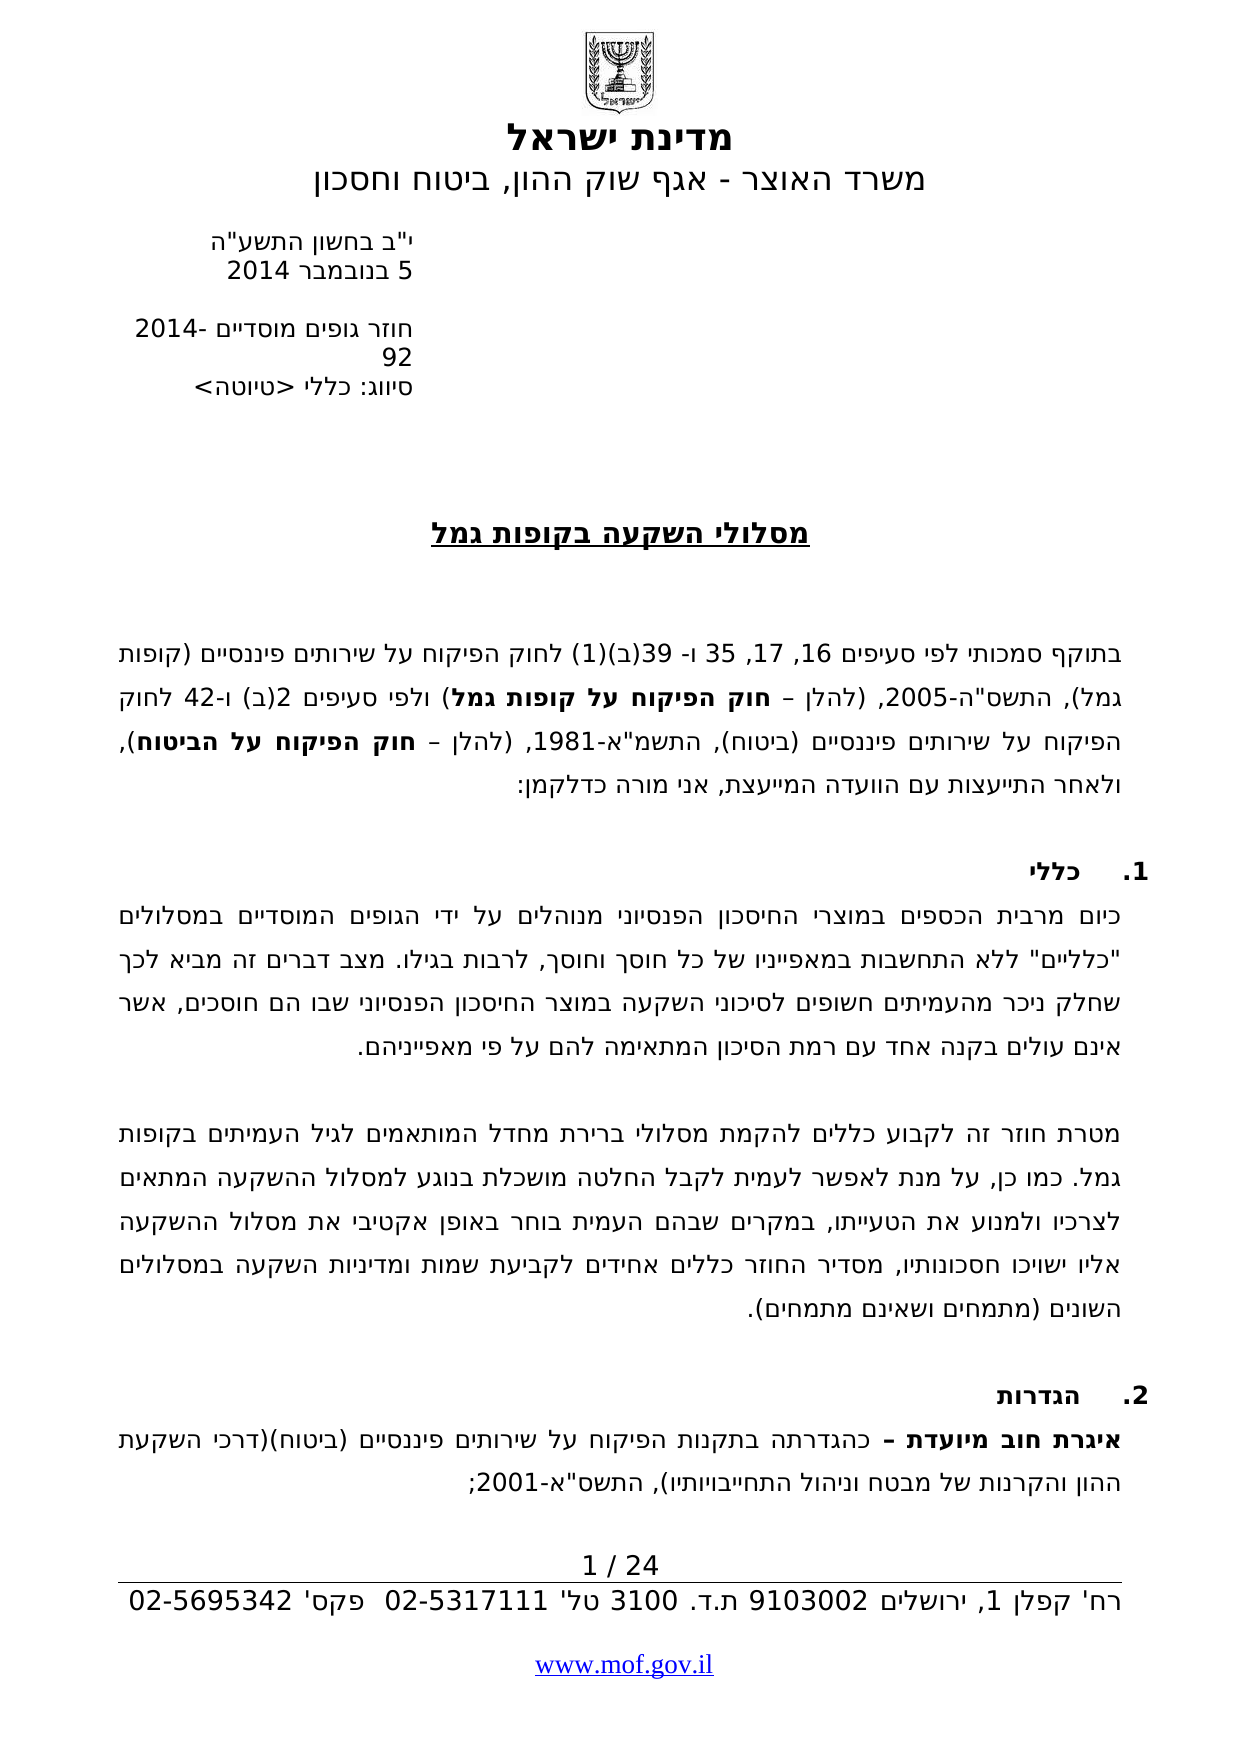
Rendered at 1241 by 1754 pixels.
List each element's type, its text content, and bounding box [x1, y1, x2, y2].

list כללי [118, 857, 1122, 886]
picture [581, 29, 659, 116]
text כיום מרבית הכספים במוצרי החיסכון הפנסיוני מנוהלים על ידי הגופים המוסדיים במסלולים "כלליים" ללא התחשבות במאפייניו של כל חוסך וחוסך, לרבות בגילו. מצב דברים זה מביא לכך שחלק ניכר מהעמיתים חשופים לסיכוני השקעה במוצר החיסכון הפנסיוני שבו הם חוסכים, אשר אינם עולים בקנה אחד עם רמת הסיכון המתאימה להם על פי מאפייניהם. [118, 901, 1122, 1061]
text מסלולי השקעה בקופות גמל [118, 516, 1122, 550]
text איגרת חוב מיועדת – כהגדרתה בתקנות הפיקוח על שירותים פיננסיים (ביטוח)(דרכי השקעת ההון והקרנות של מבטח וניהול התחייבויותיו), התשס"א-2001; [118, 1425, 1122, 1498]
text י"ב בחשון התשע"ה 5 בנובמבר 2014 [118, 227, 413, 285]
text בתוקף סמכותי לפי סעיפים 16, 17, 35 ו- 39(ב)(1) לחוק הפיקוח על שירותים פיננסיים (קופות גמל), התשס"ה-2005, (להלן – חוק הפיקוח על קופות גמל) ולפי סעיפים 2(ב) ו-42 לחוק הפיקוח על שירותים פיננסיים (ביטוח), התשמ"א-1981, (להלן – חוק הפיקוח על הביטוח), ולאחר התייעצות עם הוועדה המייעצת, אני מורה כדלקמן: [118, 639, 1122, 799]
text מטרת חוזר זה לקבוע כללים להקמת מסלולי ברירת מחדל המותאמים לגיל העמיתים בקופות גמל. כמו כן, על מנת לאפשר לעמית לקבל החלטה מושכלת בנוגע למסלול ההשקעה המתאים לצרכיו ולמנוע את הטעייתו, במקרים שבהם העמית בוחר באופן אקטיבי את מסלול ההשקעה אליו ישויכו חסכונותיו, מסדיר החוזר כללים אחידים לקביעת שמות ומדיניות השקעה במסלולים השונים (מתמחים ושאינם מתמחים). [118, 1119, 1122, 1323]
text חוזר גופים מוסדיים 2014-92 סיווג: כללי <טיוטה> [118, 314, 413, 401]
list הגדרות [118, 1381, 1122, 1410]
